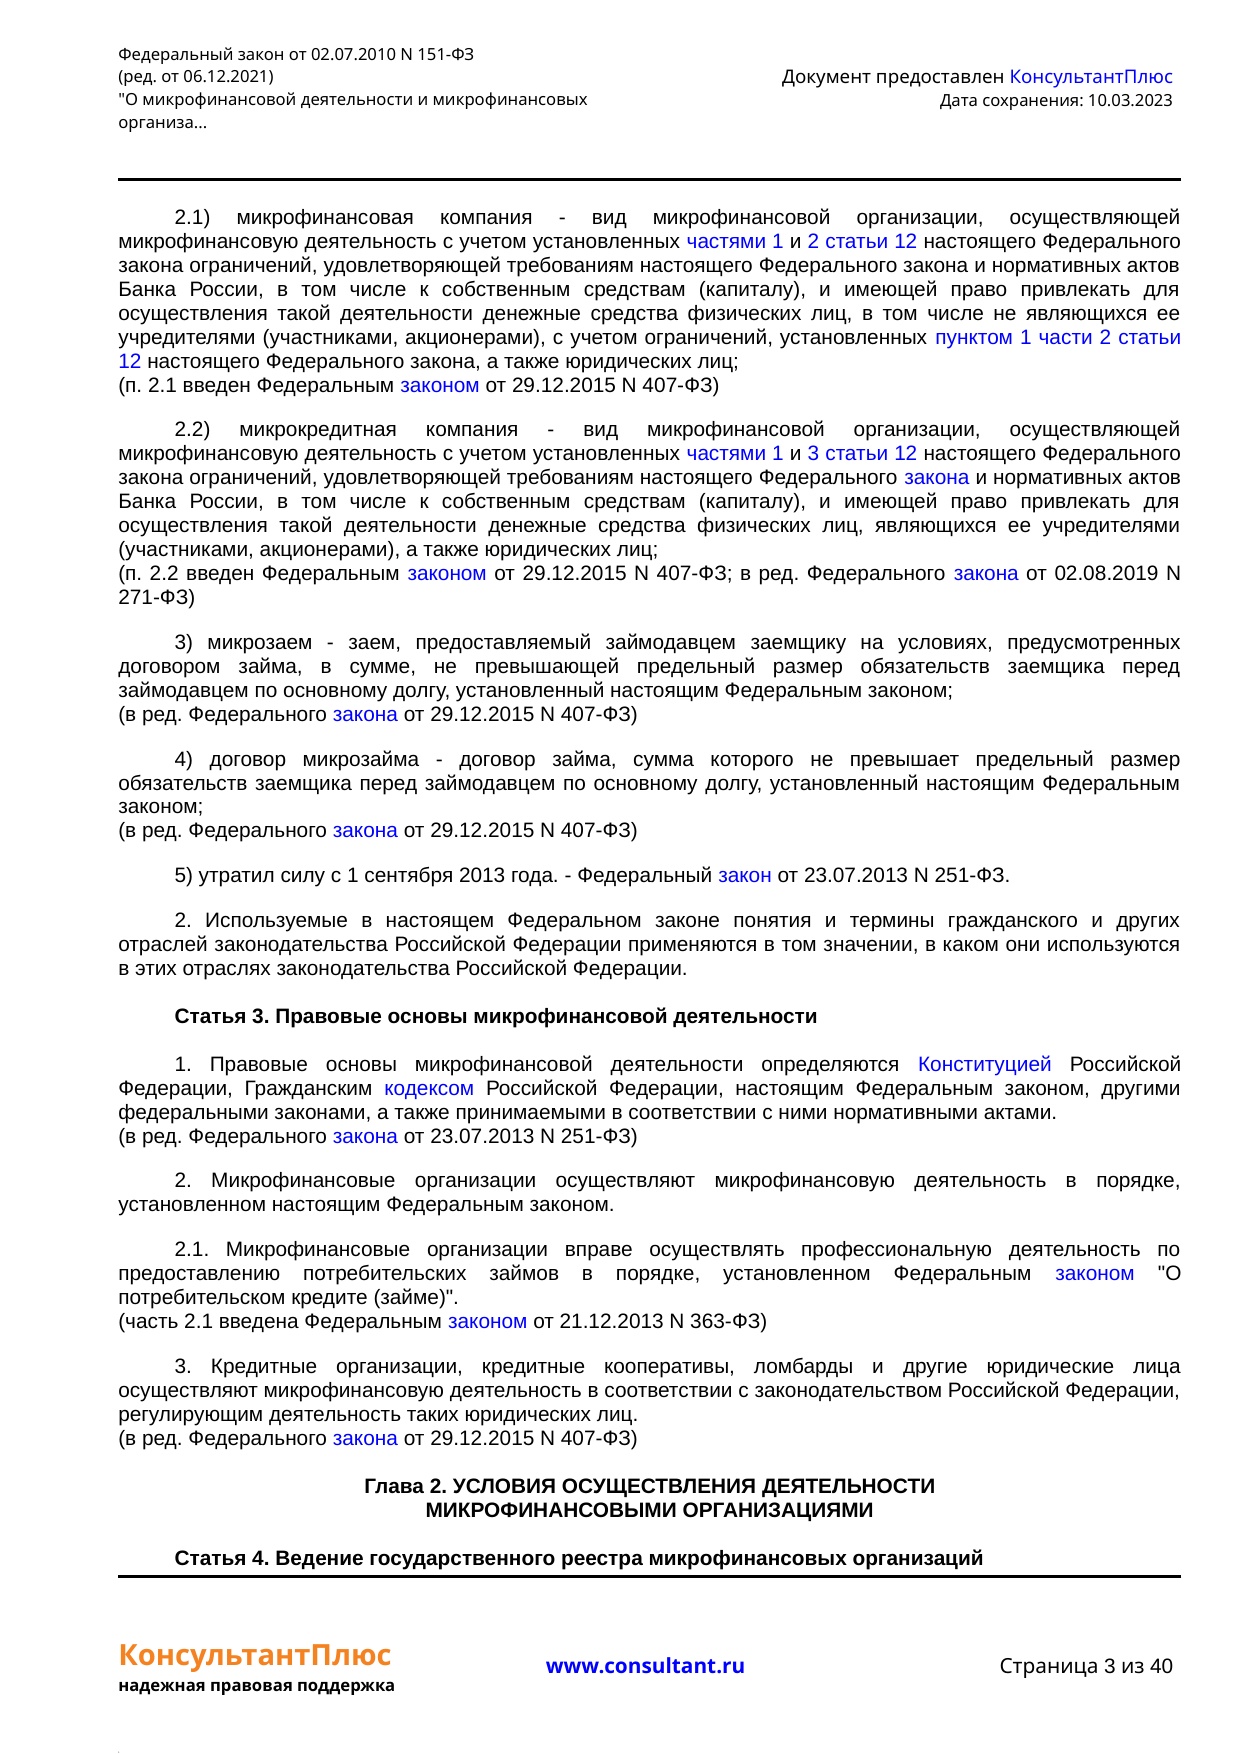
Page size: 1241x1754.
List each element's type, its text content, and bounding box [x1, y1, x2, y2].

text 3) микрозаем - заем, предоставляемый займодавцем заемщику на условиях, предусмотренных договором займа, в сумме, не превышающей предельный размер обязательств заемщика перед займодавцем по основному долгу, установленный настоящим Федеральным законом; [118, 630, 1181, 702]
text (п. 2.1 введен Федеральным законом от 29.12.2015 N 407-ФЗ) [118, 372, 1181, 396]
text (п. 2.2 введен Федеральным законом от 29.12.2015 N 407-ФЗ; в ред. Федерального закона от 02.08.2019 N 271-ФЗ) [118, 561, 1181, 609]
text (в ред. Федерального закона от 23.07.2013 N 251-ФЗ) [118, 1123, 1181, 1147]
text 5) утратил силу с 1 сентября 2013 года. - Федеральный закон от 23.07.2013 N 251-ФЗ. [118, 863, 1181, 887]
text 2. Используемые в настоящем Федеральном законе понятия и термины гражданского и других отраслей законодательства Российской Федерации применяются в том значении, в каком они используются в этих отраслях законодательства Российской Федерации. [118, 908, 1181, 980]
text 1. Правовые основы микрофинансовой деятельности определяются Конституцией Российской Федерации, Гражданским кодексом Российской Федерации, настоящим Федеральным законом, другими федеральными законами, а также принимаемыми в соответствии с ними нормативными актами. [118, 1052, 1181, 1123]
text 4) договор микрозайма - договор займа, сумма которого не превышает предельный размер обязательств заемщика перед займодавцем по основному долгу, установленный настоящим Федеральным законом; [118, 746, 1181, 818]
text (часть 2.1 введена Федеральным законом от 21.12.2013 N 363-ФЗ) [118, 1309, 1181, 1333]
text 2.1. Микрофинансовые организации вправе осуществлять профессиональную деятельность по предоставлению потребительских займов в порядке, установленном Федеральным законом "О потребительском кредите (займе)". [118, 1237, 1181, 1309]
text 2.1) микрофинансовая компания - вид микрофинансовой организации, осуществляющей микрофинансовую деятельность с учетом установленных частями 1 и 2 статьи 12 настоящего Федерального закона ограничений, удовлетворяющей требованиям настоящего Федерального закона и нормативных актов Банка России, в том числе к собственным средствам (капиталу), и имеющей право привлекать для осуществления такой деятельности денежные средства физических лиц, в том числе не являющихся ее учредителями (участниками, акционерами), с учетом ограничений, установленных пунктом 1 части 2 статьи 12 настоящего Федерального закона, а также юридических лиц; [118, 205, 1181, 372]
text 2. Микрофинансовые организации осуществляют микрофинансовую деятельность в порядке, установленном настоящим Федеральным законом. [118, 1168, 1181, 1216]
text (в ред. Федерального закона от 29.12.2015 N 407-ФЗ) [118, 1426, 1181, 1449]
text 2.2) микрокредитная компания - вид микрофинансовой организации, осуществляющей микрофинансовую деятельность с учетом установленных частями 1 и 3 статьи 12 настоящего Федерального закона ограничений, удовлетворяющей требованиям настоящего Федерального закона и нормативных актов Банка России, в том числе к собственным средствам (капиталу), и имеющей право привлекать для осуществления такой деятельности денежные средства физических лиц, являющихся ее учредителями (участниками, акционерами), а также юридических лиц; [118, 417, 1181, 561]
text 3. Кредитные организации, кредитные кооперативы, ломбарды и другие юридические лица осуществляют микрофинансовую деятельность в соответствии с законодательством Российской Федерации, регулирующим деятельность таких юридических лиц. [118, 1354, 1181, 1426]
title Статья 3. Правовые основы микрофинансовой деятельности [118, 1004, 1181, 1028]
title Статья 4. Ведение государственного реестра микрофинансовых организаций [118, 1545, 1181, 1569]
title МИКРОФИНАНСОВЫМИ ОРГАНИЗАЦИЯМИ [118, 1497, 1181, 1521]
text (в ред. Федерального закона от 29.12.2015 N 407-ФЗ) [118, 818, 1181, 842]
title Глава 2. УСЛОВИЯ ОСУЩЕСТВЛЕНИЯ ДЕЯТЕЛЬНОСТИ [118, 1473, 1181, 1497]
text (в ред. Федерального закона от 29.12.2015 N 407-ФЗ) [118, 702, 1181, 726]
